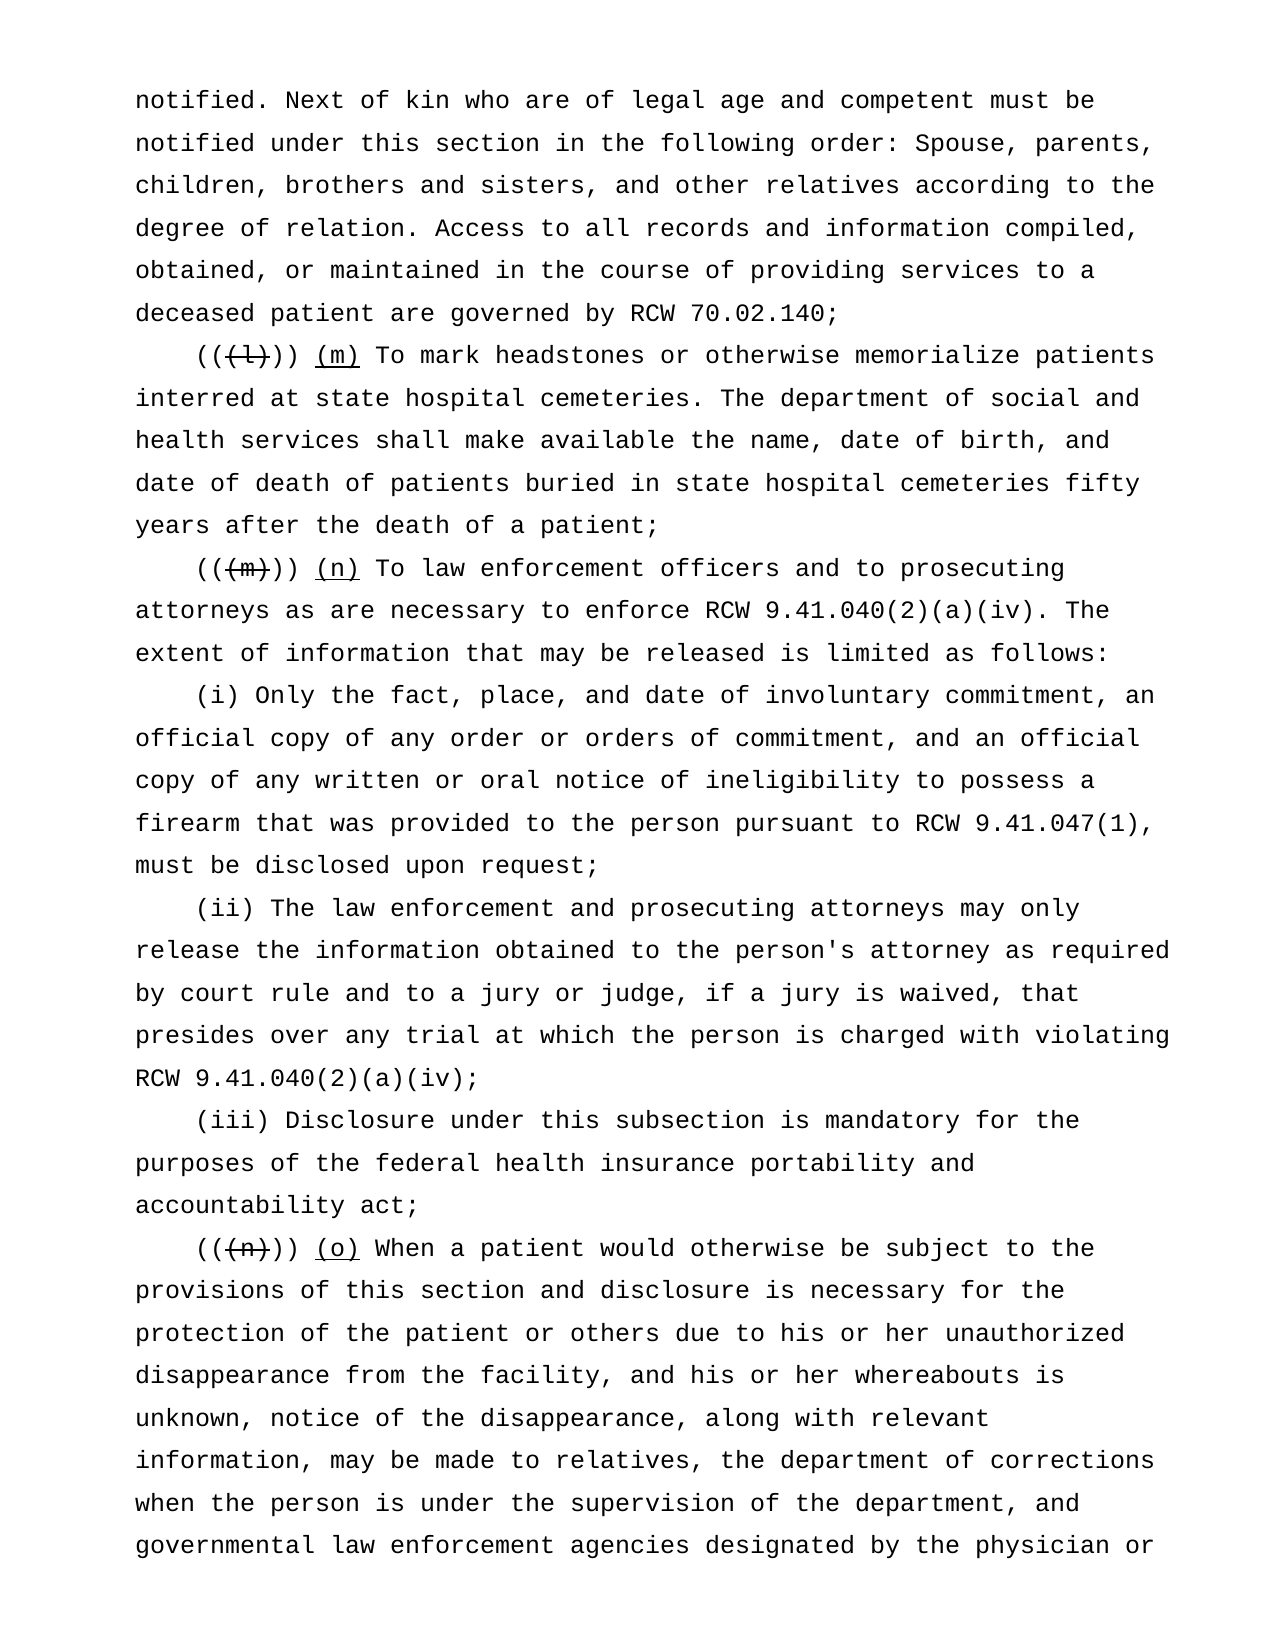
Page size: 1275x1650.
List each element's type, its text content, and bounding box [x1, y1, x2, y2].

text (((m))) (n) To law enforcement officers and to prosecuting attorneys as are necessary to enforce RCW 9.41.040(2)(a)(iv). The extent of information that may be released is limited as follows: [135, 542, 1170, 670]
text (ii) The law enforcement and prosecuting attorneys may only release the information obtained to the person's attorney as required by court rule and to a jury or judge, if a jury is waived, that presides over any trial at which the person is charged with violating RCW 9.41.040(2)(a)(iv); [135, 882, 1170, 1095]
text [135, 75, 1170, 330]
text (iii) Disclosure under this subsection is mandatory for the purposes of the federal health insurance portability and accountability act; [135, 1095, 1170, 1222]
text (((l))) (m) To mark headstones or otherwise memorialize patients interred at state hospital cemeteries. The department of social and health services shall make available the name, date of birth, and date of death of patients buried in state hospital cemeteries fifty years after the death of a patient; [135, 330, 1170, 542]
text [135, 1222, 1170, 1562]
text (i) Only the fact, place, and date of involuntary commitment, an official copy of any order or orders of commitment, and an official copy of any written or oral notice of ineligibility to possess a firearm that was provided to the person pursuant to RCW 9.41.047(1), must be disclosed upon request; [135, 670, 1170, 882]
